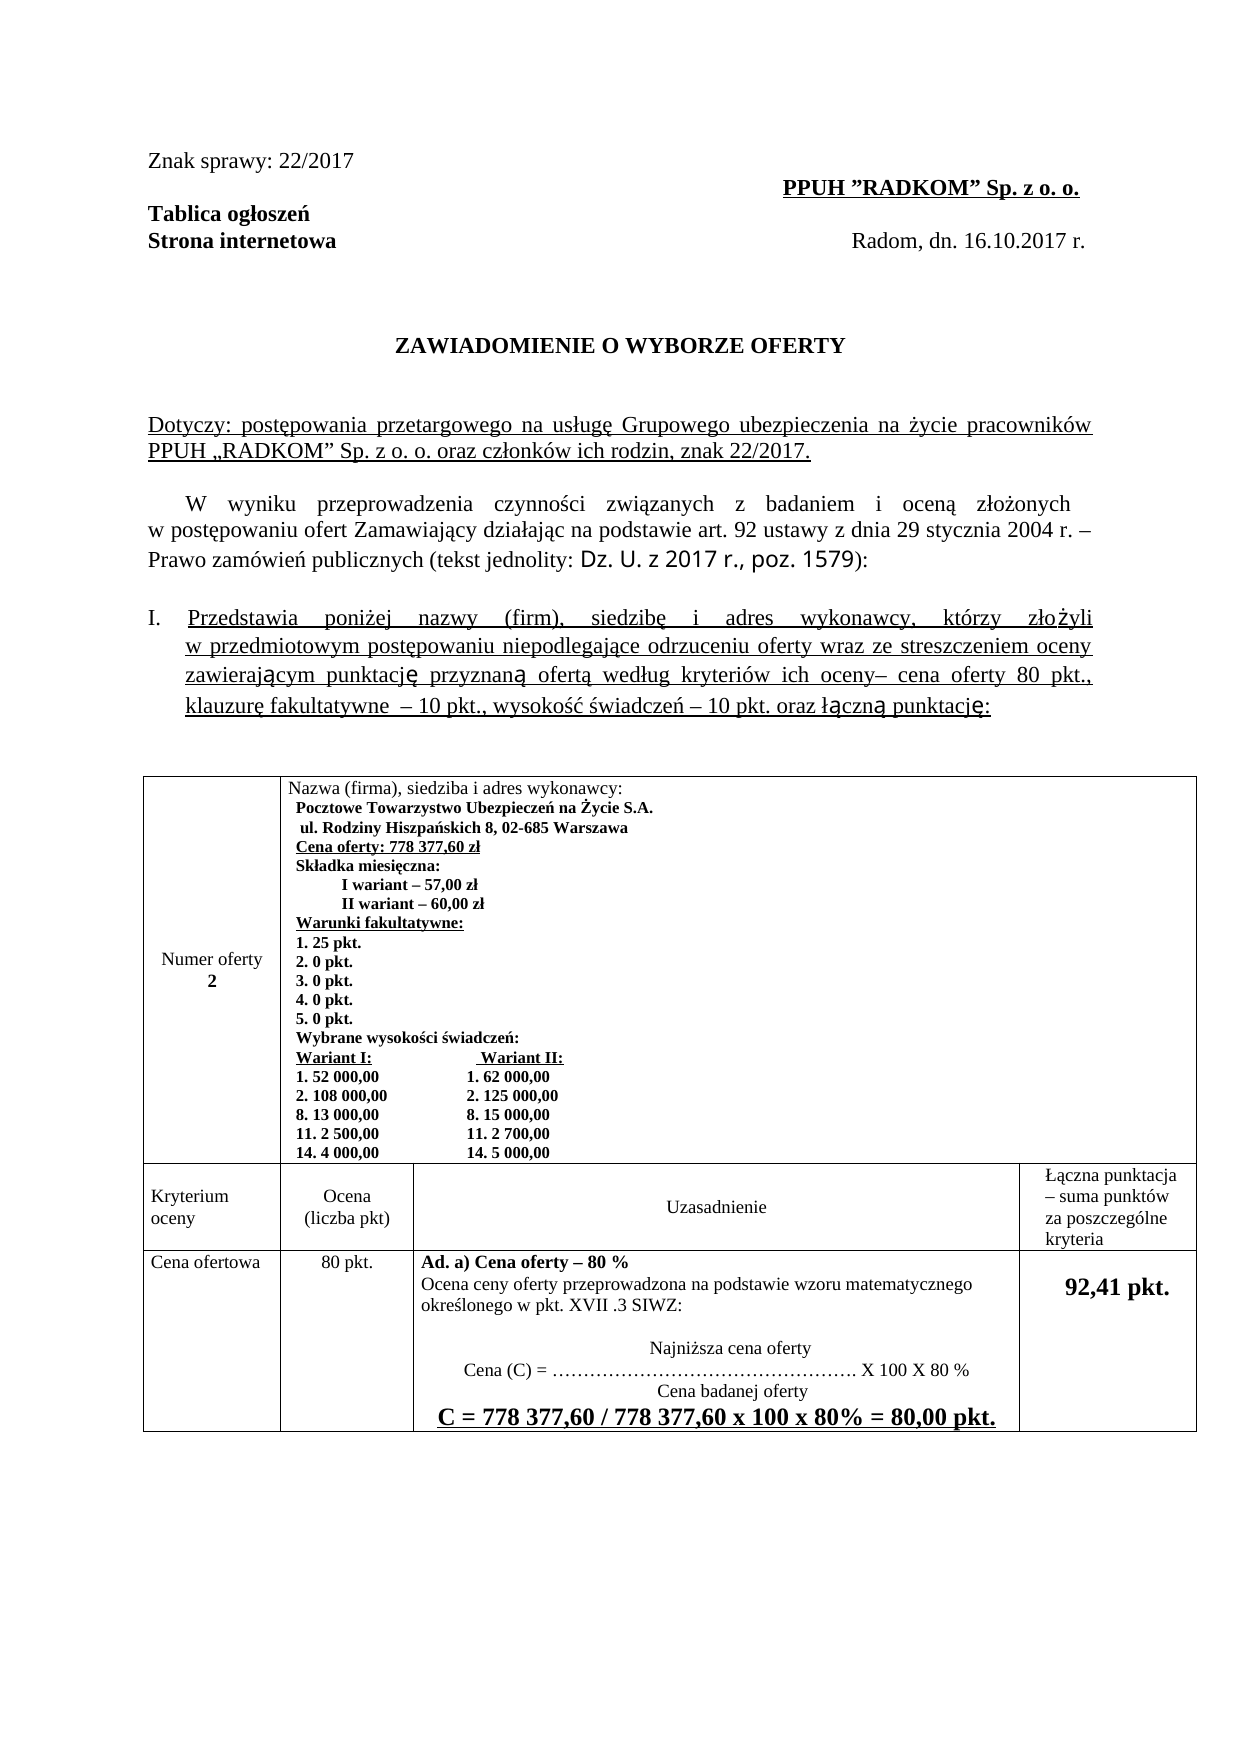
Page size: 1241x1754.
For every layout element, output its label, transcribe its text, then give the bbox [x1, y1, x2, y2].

text Dotyczy: postępowania przetargowego na usługę Grupowego ubezpieczenia na życie pracowników PPUH „RADKOM” Sp. z o. o. oraz członków ich rodzin, znak 22/2017. [148, 435, 1093, 464]
text Strona internetowa Radom, dn. 16.10.2017 r. [148, 227, 1093, 279]
text ZAWIADOMIENIE O WYBORZE OFERTY [148, 332, 1093, 358]
table_cell Cena ofertowa [144, 1251, 280, 1431]
text Znak sprawy: 22/2017 [148, 148, 1093, 174]
text PPUH ”RADKOM” Sp. z o. o. [738, 174, 1093, 200]
table_header Numer oferty 2 [144, 777, 280, 1162]
text Dotyczy: postępowania przetargowego na usługę Grupowego ubezpieczenia na życie pracowników PPUH „RADKOM” Sp. z o. o. oraz członków ich rodzin, znak 22/2017. [148, 411, 1093, 434]
text W wyniku przeprowadzenia czynności związanych z badaniem i oceną złożonych w postępowaniu ofert Zamawiający działając na podstawie art. 92 ustawy z dnia 29 stycznia 2004 r. – Prawo zamówień publicznych (tekst jednolity: Dz. U. z 2017 r., poz. 1579): [148, 490, 1093, 574]
table_cell 80 pkt. [281, 1251, 413, 1431]
table_header Nazwa (firma), siedziba i adres wykonawcy: Pocztowe Towarzystwo Ubezpieczeń na Życie S.A. ul. Rodziny Hiszpańskich 8, 02-685 Warszawa Cena oferty: 778 377,60 zł Składka miesięczna: I wariant – 57,00 zł II wariant – 60,00 zł Warunki fakultatywne: 1. 25 pkt. 2. 0 pkt. 3. 0 pkt. 4. 0 pkt. 5. 0 pkt. Wybrane wysokości świadczeń: Wariant I: Wariant II: 1. 52 000,00 1. 62 000,00 2. 108 000,00 2. 125 000,00 8. 13 000,00 8. 15 000,00 11. 2 500,00 11. 2 700,00 14. 4 000,00 14. 5 000,00 [281, 777, 1196, 1162]
table_cell Ocena (liczba pkt) [281, 1164, 413, 1250]
table_cell Ad. a) Cena oferty – 80 % Ocena ceny oferty przeprowadzona na podstawie wzoru matematycznego określonego w pkt. XVII .3 SIWZ: Najniższa cena oferty Cena (C) = …………………………………………. X 100 X 80 % Cena badanej oferty C = 778 377,60 / 778 377,60 x 100 x 80% = 80,00 pkt. [414, 1251, 1019, 1431]
table_cell Uzasadnienie [414, 1164, 1019, 1250]
table_cell Łączna punktacja – suma punktów za poszczególne kryteria [1020, 1164, 1196, 1250]
table_cell Kryterium oceny [144, 1164, 280, 1250]
table_cell 92,41 pkt. [1020, 1251, 1196, 1431]
text I. Przedstawia poniżej nazwy (firm), siedzibę i adres wykonawcy, którzy złożyli w przedmiotowym postępowaniu niepodlegające odrzuceniu oferty wraz ze streszczeniem oceny zawierającym punktację przyznaną ofertą według kryteriów ich oceny– cena oferty 80 pkt., klauzurę fakultatywne – 10 pkt., wysokość świadczeń – 10 pkt. oraz łączną punktację: [148, 601, 1093, 721]
text Tablica ogłoszeń [148, 200, 1093, 227]
